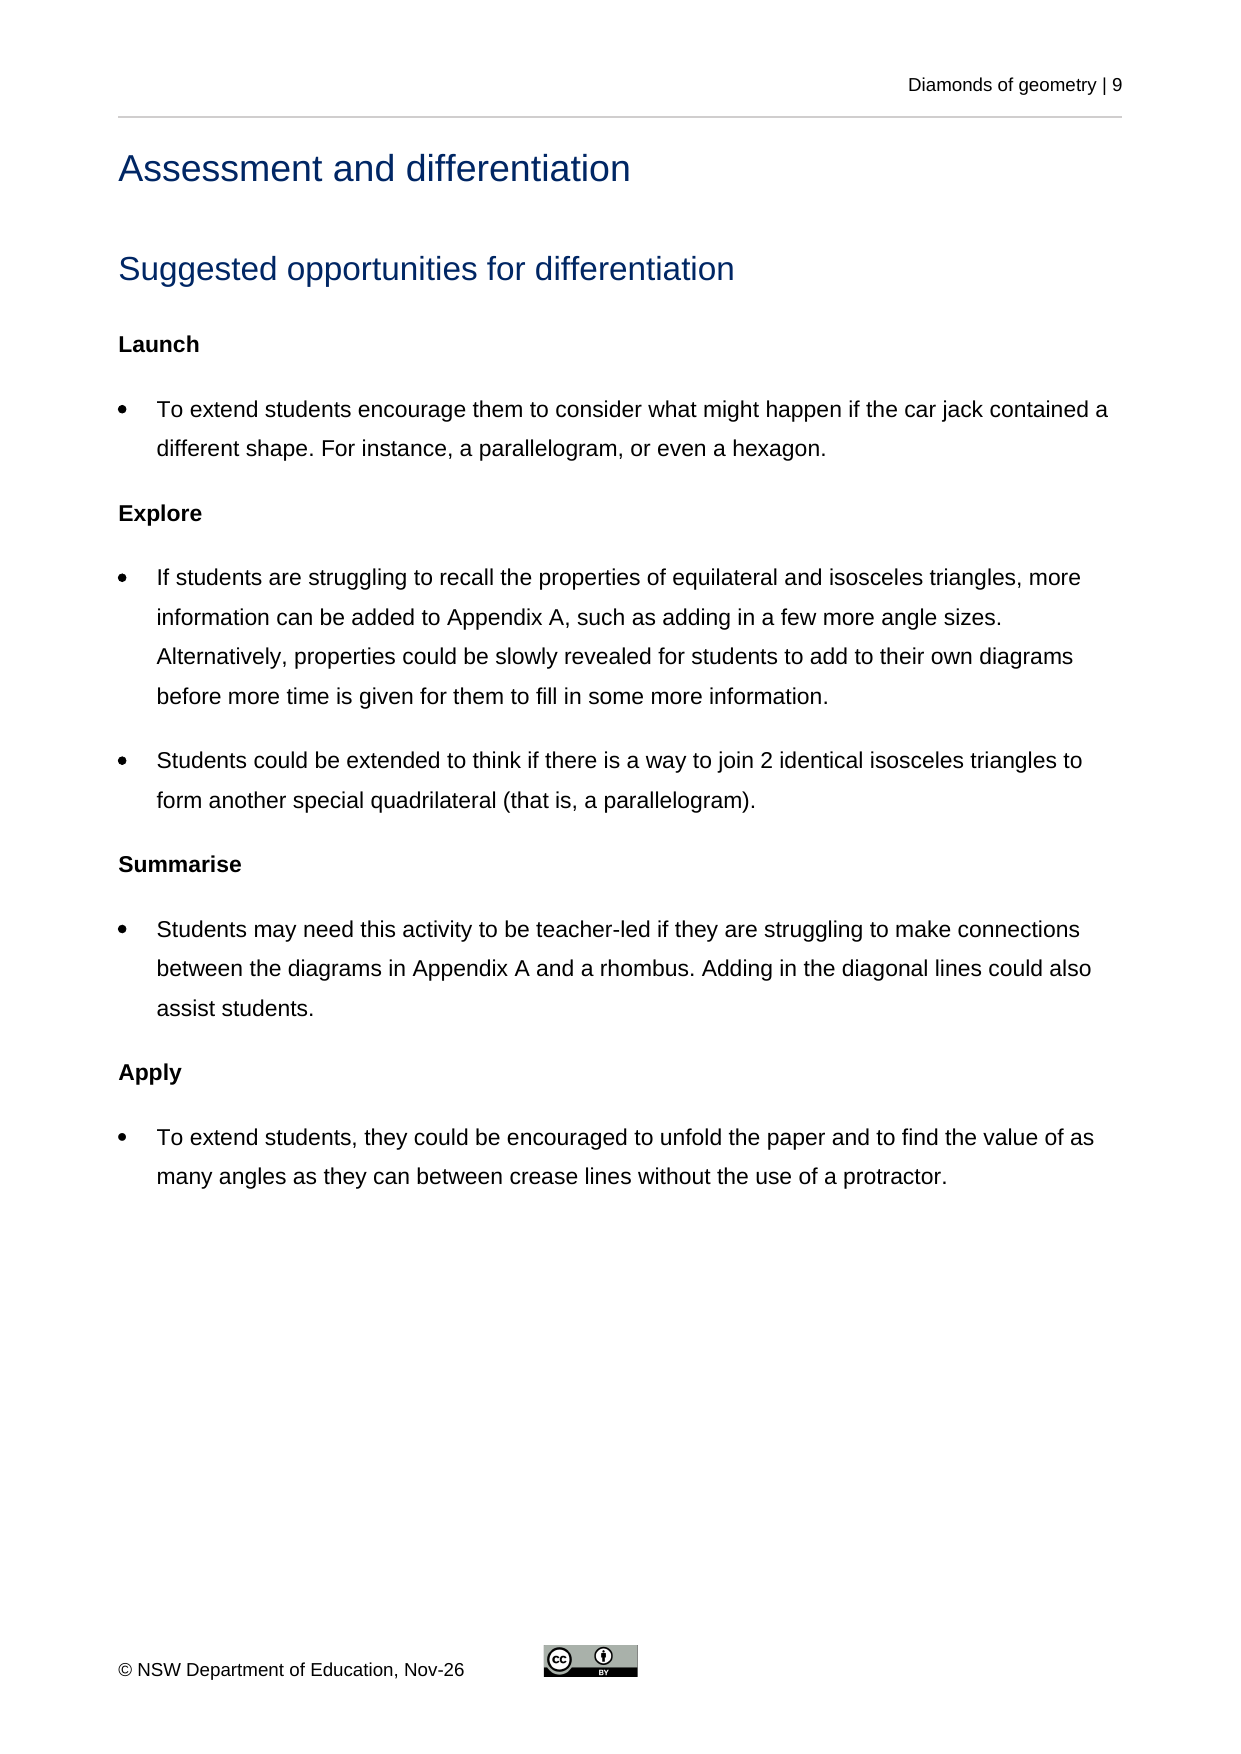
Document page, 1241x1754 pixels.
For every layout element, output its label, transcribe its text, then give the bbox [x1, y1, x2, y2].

list Launch [118, 331, 1122, 358]
list If students are struggling to recall the properties of equilateral and isosceles triangles, more information can be added to Appendix A, such as adding in a few more angle sizes. Alternatively, properties could be slowly revealed for students to add to their own diagrams before more time is given for them to fill in some more information. [118, 564, 1122, 709]
list Summarise [118, 851, 1122, 877]
subtitle Suggested opportunities for differentiation [118, 249, 1122, 287]
list Students may need this activity to be teacher-led if they are struggling to make connections between the diagrams in Appendix A and a rhombus. Adding in the diagonal lines could also assist students. [118, 916, 1122, 1021]
list Students could be extended to think if there is a way to join 2 identical isosceles triangles to form another special quadrilateral (that is, a parallelogram). [118, 747, 1122, 813]
list Explore [118, 500, 1122, 526]
list To extend students, they could be encouraged to unfold the paper and to find the value of as many angles as they can between crease lines without the use of a protractor. [118, 1123, 1122, 1189]
subtitle Assessment and differentiation [118, 147, 1122, 190]
list To extend students encourage them to consider what might happen if the car jack contained a different shape. For instance, a parallelogram, or even a hexagon. [118, 396, 1122, 462]
picture [543, 1645, 638, 1677]
list Apply [118, 1059, 1122, 1085]
